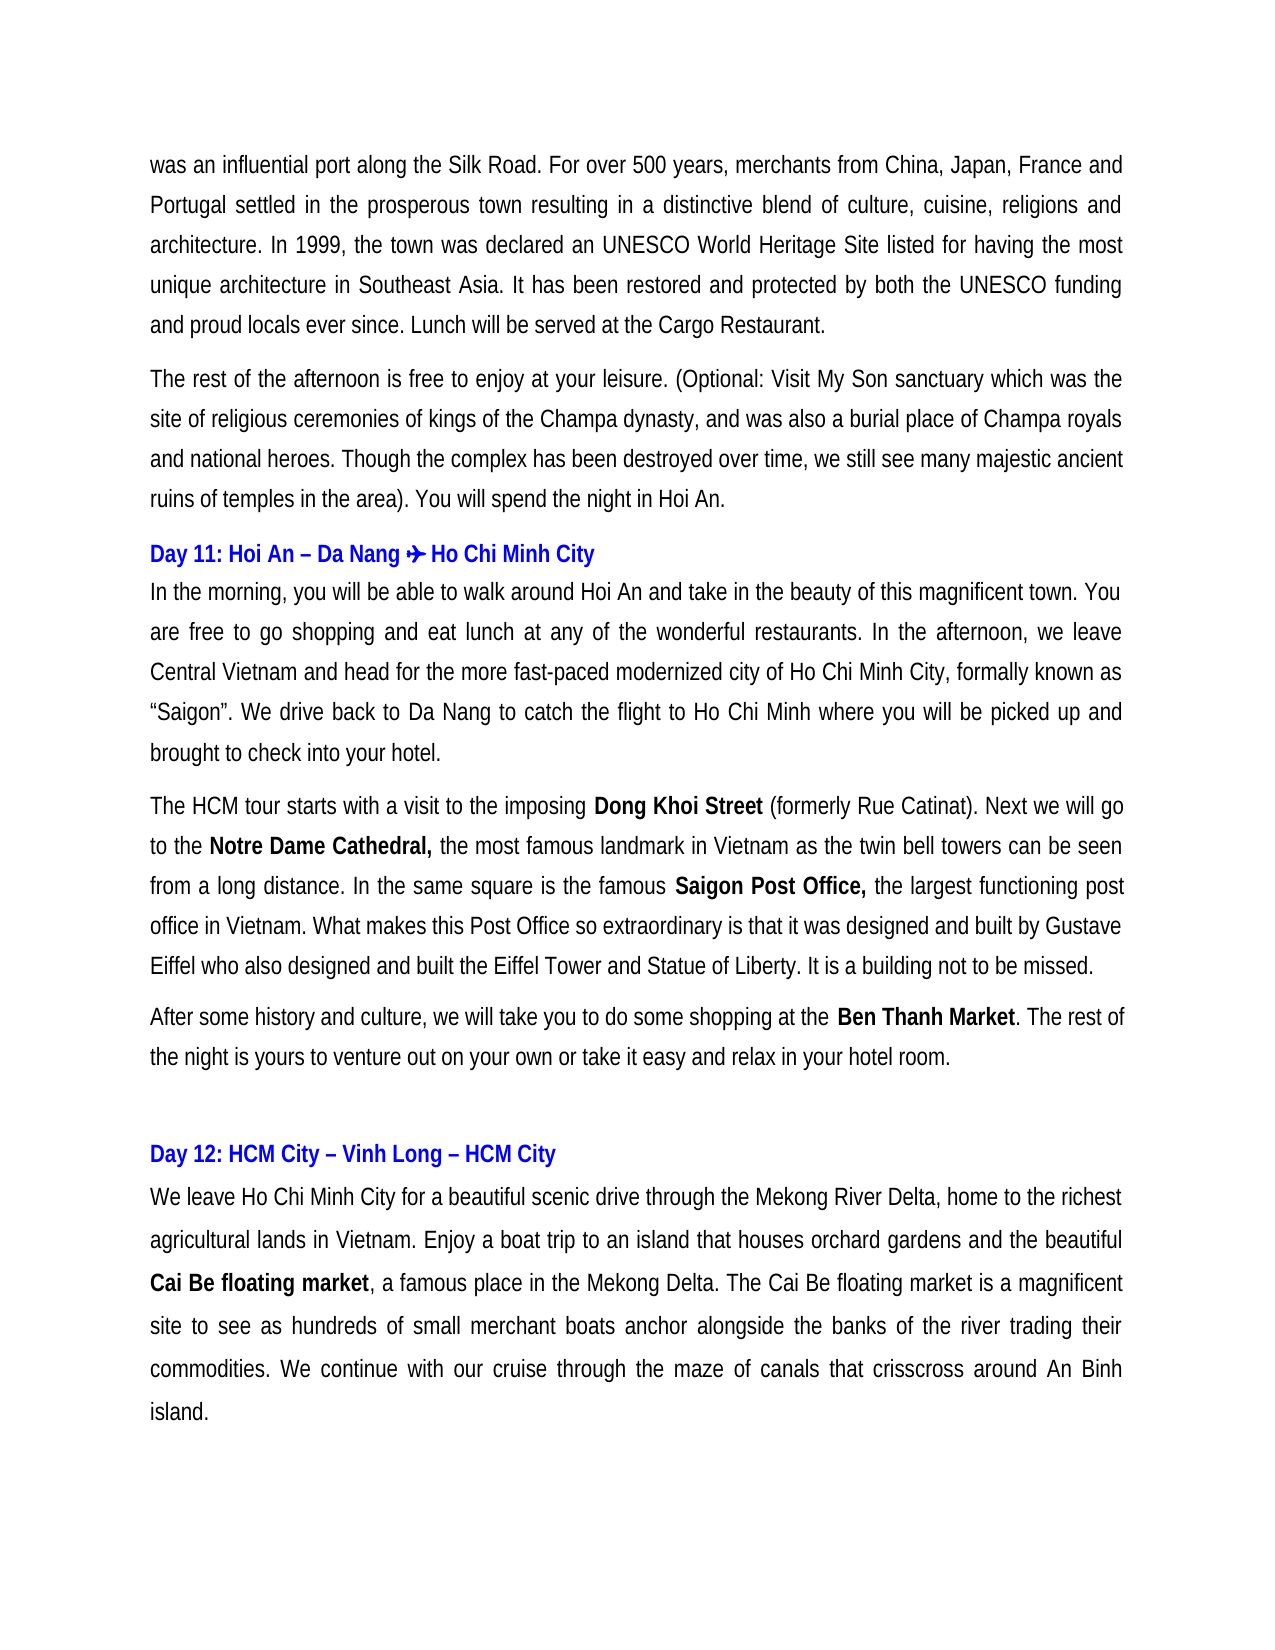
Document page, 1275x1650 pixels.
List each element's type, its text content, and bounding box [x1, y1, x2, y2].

text Day 12: – Vinh Long – City [150, 1139, 1125, 1168]
text After some history and culture, we will take you to do some shopping at the Ben Thanh Market. The rest of the night is yours to venture out on your own or take it easy and relax in your hotel room. [150, 1001, 1125, 1070]
text We leave Ho Chi Minh City for a beautiful scenic drive through the Mekong River Delta, home to the richest agricultural lands in Vietnam. Enjoy a boat trip to an island that houses orchard gardens and the beautiful Cai Be floating market, a famous place in the Mekong Delta. The Cai Be floating market is a magnificent site to see as hundreds of small merchant boats anchor alongside the banks of the river trading their commodities. We continue with our cruise through the maze of canals that crisscross around An Binh island. [150, 1182, 1125, 1425]
text In the morning, you will be able to walk around Hoi An and take in the beauty of this magnificent town. You are free to go shopping and eat lunch at any of the wonderful restaurants. In the afternoon, we leave Central Vietnam and head for the more fast-paced modernized city of Ho Chi Minh City, formally known as “Saigon”. We drive back to Da Nang to catch the flight to Ho Chi Minh where you will be picked up and brought to check into your hotel. [150, 577, 1125, 766]
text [150, 150, 1125, 339]
text The rest of the afternoon is free to enjoy at your leisure. (Optional: Visit My Son sanctuary which was the site of religious ceremonies of kings of the Champa dynasty, and was also a burial place of Champa royals and national heroes. Though the complex has been destroyed over time, we still see many majestic ancient ruins of temples in the area). You will spend the night in Hoi An. [150, 364, 1125, 513]
text Day 11: Hoi An – Da Nang Ho Chi Minh City [150, 539, 1125, 567]
text The HCM tour starts with a visit to the imposing Dong Khoi Street (formerly Rue Catinat). Next we will go to the Notre Dame Cathedral, the most famous landmark in Vietnam as the twin bell towers can be seen from a long distance. In the same square is the famous Saigon Post Office, the largest functioning post office in Vietnam. What makes this Post Office so extraordinary is that it was designed and built by Gustave Eiffel who also designed and built the Eiffel Tower and Statue of Liberty. It is a building not to be missed. [150, 791, 1125, 980]
